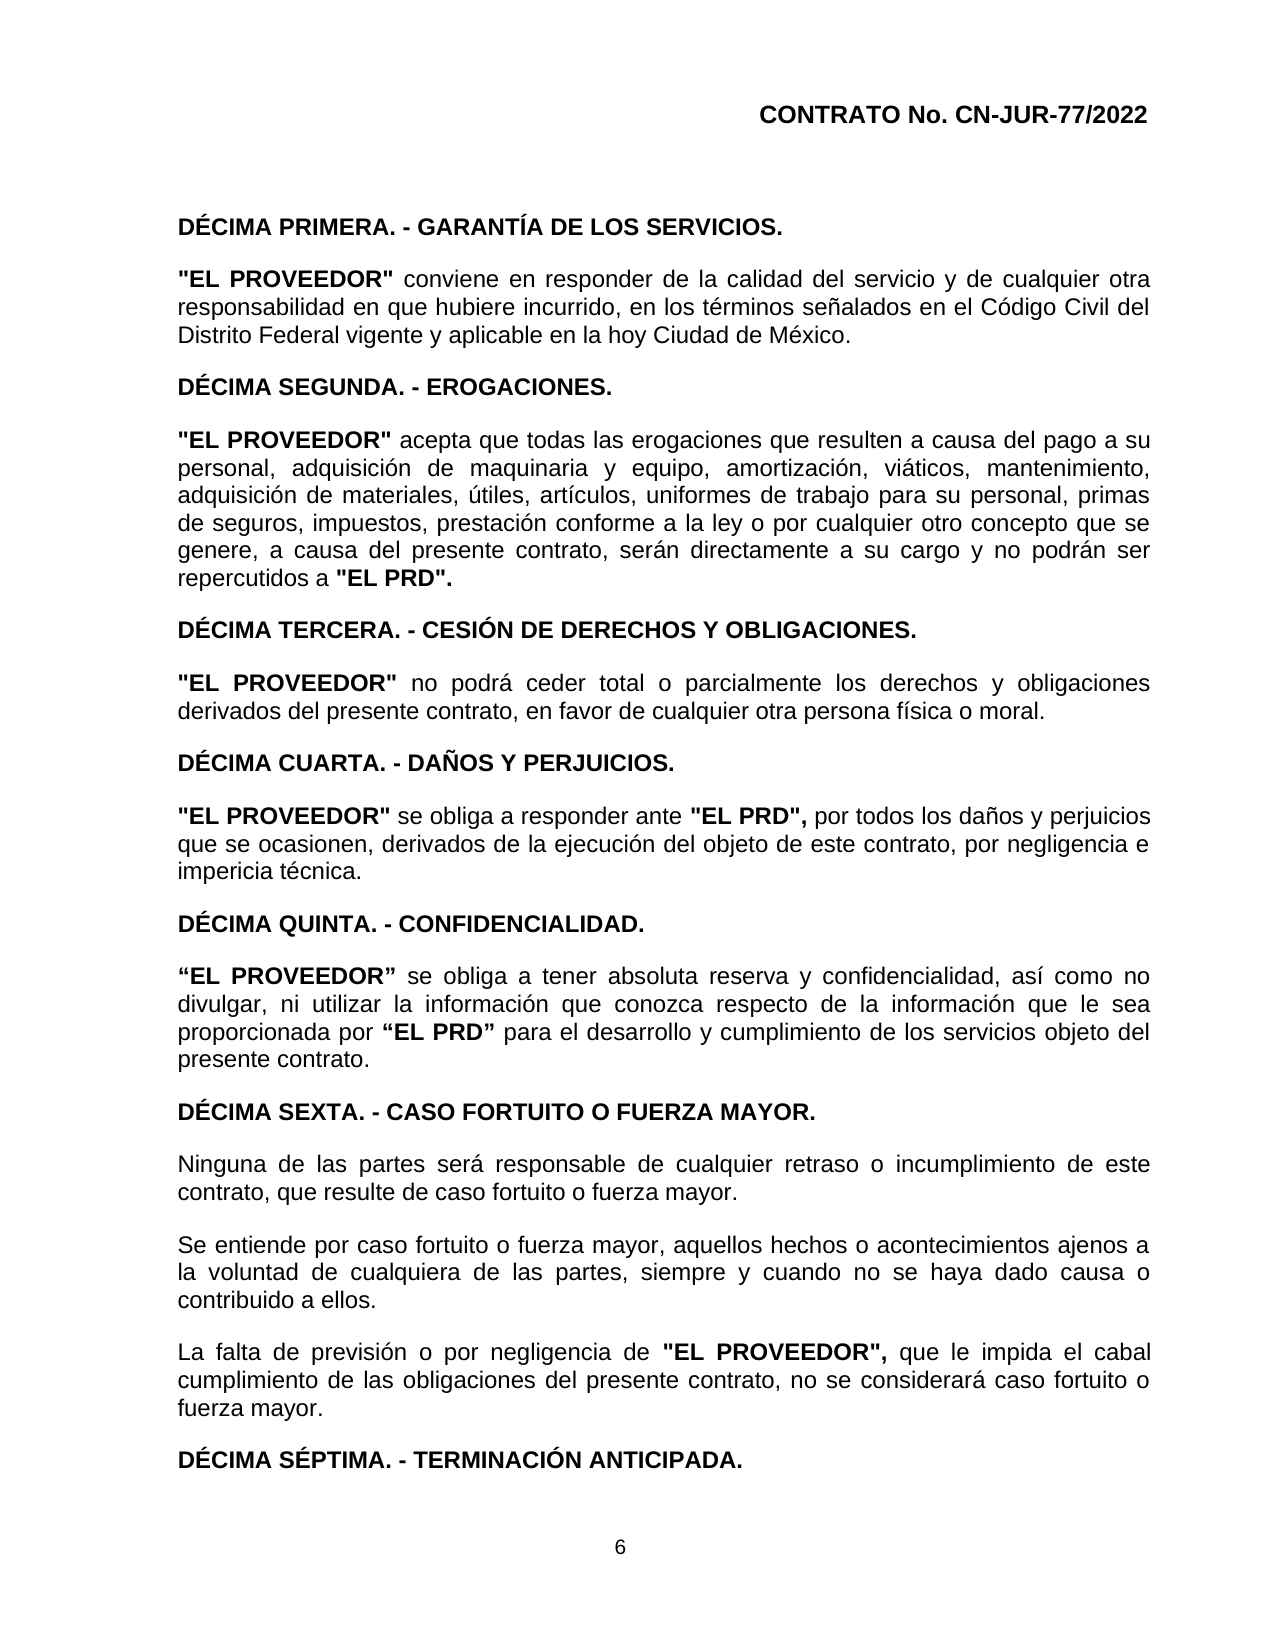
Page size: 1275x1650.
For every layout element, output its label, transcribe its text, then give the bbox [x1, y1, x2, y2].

text "EL PROVEEDOR" no podrá ceder total o parcialmente los derechos y obligaciones derivados del presente contrato, en favor de cualquier otra persona física o moral. [177, 669, 1152, 724]
text DÉCIMA TERCERA. - CESIÓN DE DERECHOS Y OBLIGACIONES. [177, 616, 1152, 644]
text DÉCIMA SÉPTIMA. - TERMINACIÓN ANTICIPADA. [177, 1446, 1152, 1474]
text La falta de previsión o por negligencia de "EL PROVEEDOR", que le impida el cabal cumplimiento de las obligaciones del presente contrato, no se considerará caso fortuito o fuerza mayor. [177, 1338, 1152, 1421]
text DÉCIMA CUARTA. - DAÑOS Y PERJUICIOS. [177, 749, 1152, 777]
text DÉCIMA SEGUNDA. - EROGACIONES. [177, 373, 1152, 401]
text DÉCIMA PRIMERA. - GARANTÍA DE LOS SERVICIOS. [177, 213, 1152, 240]
text “EL PROVEEDOR” se obliga a tener absoluta reserva y confidencialidad, así como no divulgar, ni utilizar la información que conozca respecto de la información que le sea proporcionada por “EL PRD” para el desarrollo y cumplimiento de los servicios objeto del presente contrato. [177, 962, 1152, 1073]
text "EL PROVEEDOR" acepta que todas las erogaciones que resulten a causa del pago a su personal, adquisición de maquinaria y equipo, amortización, viáticos, mantenimiento, adquisición de materiales, útiles, artículos, uniformes de trabajo para su personal, primas de seguros, impuestos, prestación conforme a la ley o por cualquier otro concepto que se genere, a causa del presente contrato, serán directamente a su cargo y no podrán ser repercutidos a "EL PRD". [177, 426, 1152, 591]
text "EL PROVEEDOR" se obliga a responder ante "EL PRD", por todos los daños y perjuicios que se ocasionen, derivados de la ejecución del objeto de este contrato, por negligencia e impericia técnica. [177, 802, 1152, 885]
text DÉCIMA SEXTA. - CASO FORTUITO O FUERZA MAYOR. [177, 1098, 1152, 1125]
text Ninguna de las partes será responsable de cualquier retraso o incumplimiento de este contrato, que resulte de caso fortuito o fuerza mayor. [177, 1150, 1152, 1206]
text Se entiende por caso fortuito o fuerza mayor, aquellos hechos o acontecimientos ajenos a la voluntad de cualquiera de las partes, siempre y cuando no se haya dado causa o contribuido a ellos. [177, 1231, 1152, 1313]
text "EL PROVEEDOR" conviene en responder de la calidad del servicio y de cualquier otra responsabilidad en que hubiere incurrido, en los términos señalados en el Código Civil del Distrito Federal vigente y aplicable en la hoy Ciudad de México. [177, 265, 1152, 348]
text DÉCIMA QUINTA. - CONFIDENCIALIDAD. [177, 910, 1152, 937]
